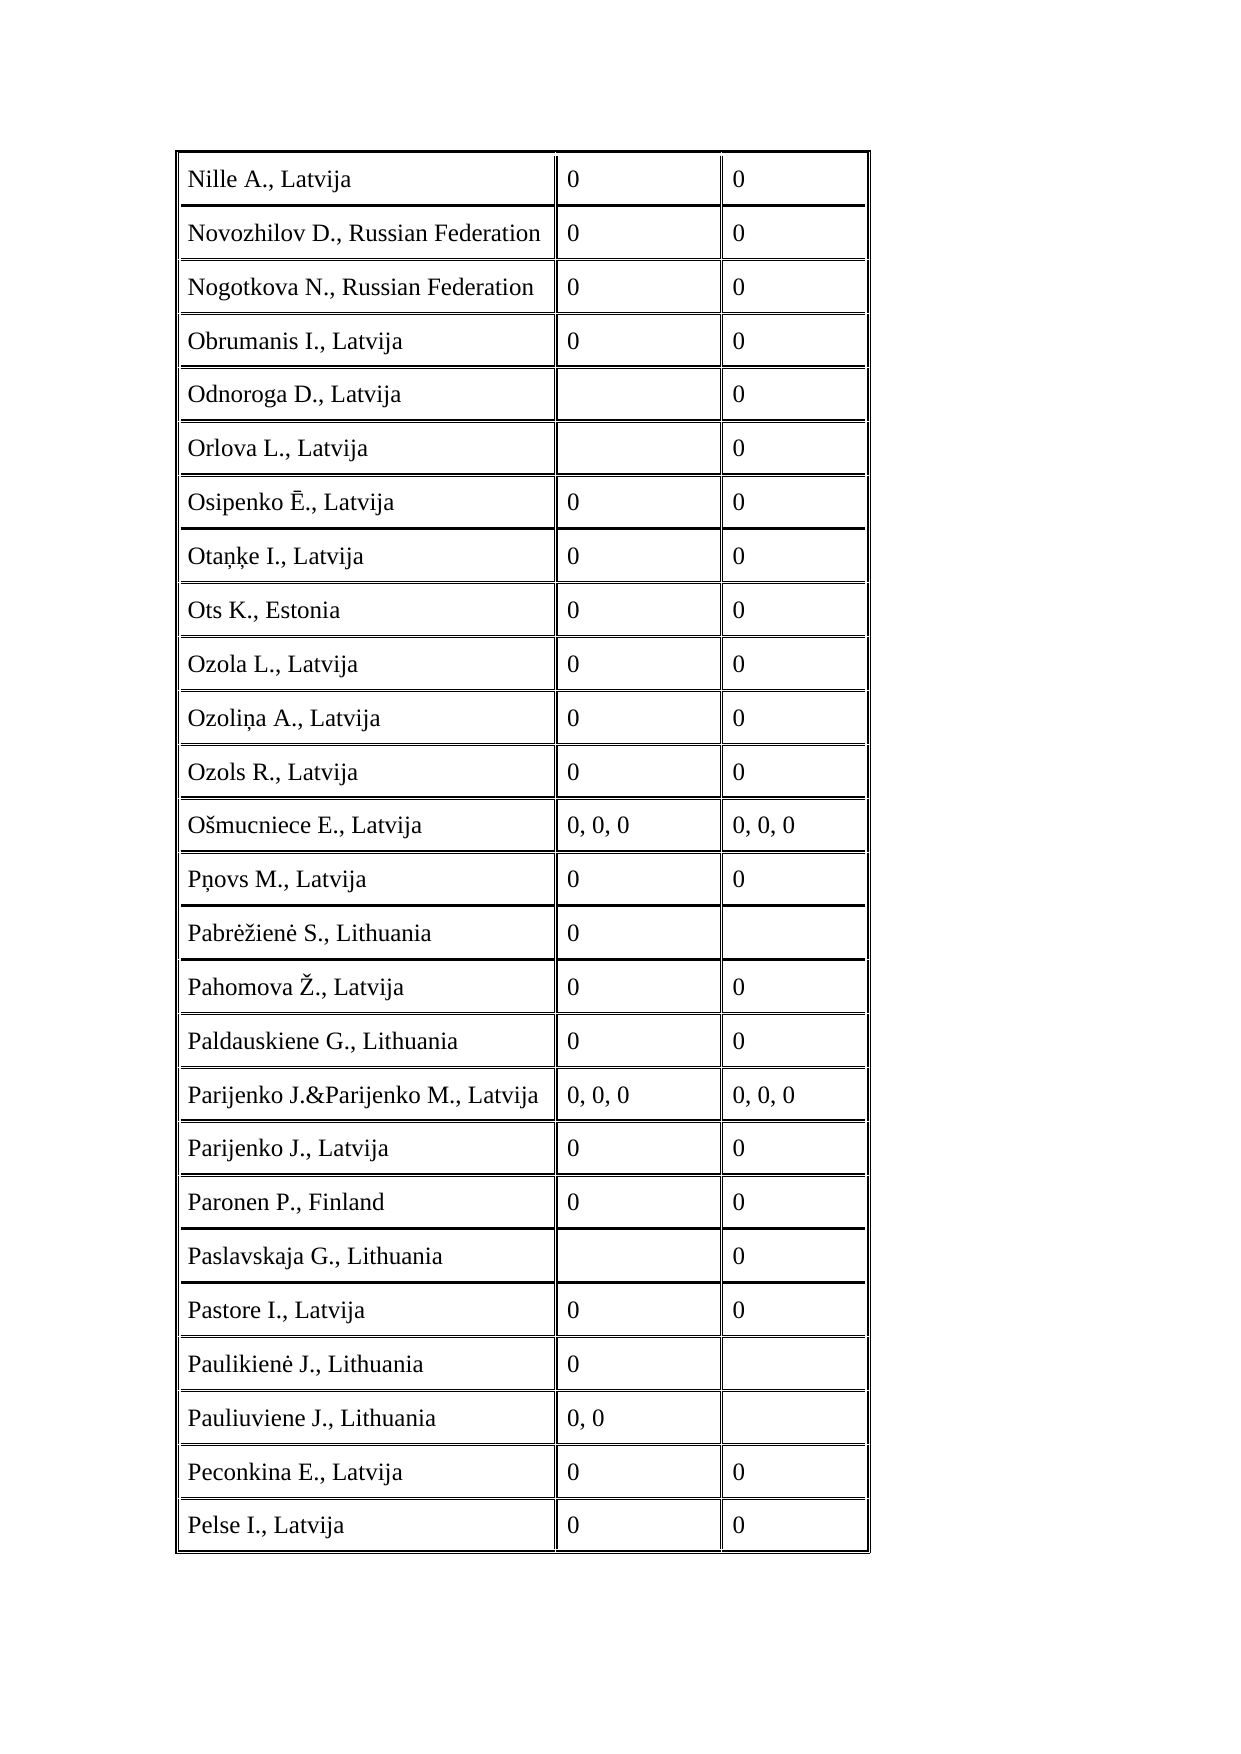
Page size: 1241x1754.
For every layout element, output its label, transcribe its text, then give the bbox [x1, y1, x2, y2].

table_cell 0 [723, 1443, 868, 1496]
table_cell 0 [721, 1012, 869, 1066]
table_cell Ots K., Estonia [177, 581, 556, 635]
table_cell 0 [723, 1227, 867, 1281]
table_cell 0, 0, 0 [558, 1069, 720, 1119]
table_cell 0 [723, 419, 868, 473]
table_cell 0 [721, 312, 869, 365]
table_cell 0, 0, 0 [558, 800, 720, 850]
table_cell Paslavskaja G., Lithuania [179, 1227, 554, 1281]
table_cell 0 [723, 1119, 868, 1173]
table_cell [721, 1335, 869, 1389]
table_cell Osipenko Ē., Latvija [179, 473, 554, 527]
table_cell 0 [558, 261, 720, 312]
table_cell 0 [558, 1123, 720, 1173]
table_cell 0 [558, 530, 720, 581]
table_cell 0 [558, 584, 720, 635]
table_cell Paronen P., Finland [179, 1173, 554, 1227]
table_cell Peconkina E., Latvija [179, 1443, 554, 1496]
table_cell Otaņķe I., Latvija [179, 527, 554, 581]
table_cell 0 [723, 204, 867, 258]
table_cell Novozhilov D., Russian Federation [179, 204, 554, 258]
table_cell 0 [721, 581, 869, 635]
table_cell 0, 0 [558, 1392, 720, 1442]
table_cell 0 [558, 1177, 720, 1227]
table_cell 0 [723, 1173, 868, 1227]
table_cell Paldauskiene G., Lithuania [177, 1012, 556, 1066]
table_cell 0 [558, 207, 720, 258]
table_cell Pahomova Ž., Latvija [177, 958, 554, 1012]
table_cell 0 [721, 1496, 868, 1550]
table_cell Nogotkova N., Russian Federation [177, 258, 556, 312]
table_cell 0 [558, 1284, 720, 1335]
table_cell 0 [558, 1015, 720, 1066]
table_cell 0 [721, 635, 869, 688]
table_cell 0 [558, 1338, 720, 1389]
table_cell Ošmucniece E., Latvija [179, 796, 554, 850]
table_cell [721, 1389, 869, 1442]
table_cell 0 [723, 1281, 867, 1335]
table_cell 0 [558, 854, 720, 904]
table_cell 0 [721, 153, 867, 204]
table_cell Obrumanis I., Latvija [177, 312, 556, 365]
table_cell [558, 369, 720, 419]
table_cell Pabrėžienė S., Lithuania [179, 904, 554, 958]
table_cell 0 [556, 1500, 721, 1550]
table_cell Pastore I., Latvija [179, 1281, 554, 1335]
table_cell 0 [723, 473, 868, 527]
table_cell 0 [558, 961, 720, 1012]
table_cell Paulikienė J., Lithuania [177, 1335, 556, 1389]
table_cell Pauliuviene J., Lithuania [177, 1389, 556, 1442]
table_cell 0 [558, 477, 720, 527]
table_cell 0 [723, 527, 867, 581]
table_cell Pelse I., Latvija [179, 1496, 556, 1550]
table_cell Ozola L., Latvija [177, 635, 556, 688]
table_cell Pņovs M., Latvija [179, 850, 554, 904]
table_cell 0 [558, 315, 720, 365]
table_cell 0 [556, 153, 721, 204]
table_cell 0 [723, 689, 868, 742]
table_cell [723, 904, 867, 958]
table_cell [558, 1230, 720, 1281]
table_cell 0 [723, 743, 868, 796]
table_cell Odnoroga D., Latvija [179, 365, 554, 419]
table_cell 0 [558, 746, 720, 796]
table_cell Parijenko J.&Parijenko M., Latvija [177, 1066, 556, 1119]
table_cell 0, 0, 0 [723, 796, 868, 850]
table_cell 0 [558, 907, 720, 958]
table_cell 0 [723, 850, 868, 904]
table_cell Orlova L., Latvija [179, 419, 554, 473]
table_cell 0 [723, 365, 868, 419]
table_cell 0 [558, 692, 720, 742]
table_cell Nille A., Latvija [179, 152, 556, 204]
table_cell [558, 423, 720, 473]
table_cell 0 [558, 1446, 720, 1496]
table_cell 0 [558, 638, 720, 688]
table_cell 0 [721, 258, 869, 312]
table_cell 0 [723, 958, 869, 1012]
table_cell Parijenko J., Latvija [179, 1119, 554, 1173]
table_cell Ozols R., Latvija [179, 743, 554, 796]
table_cell Ozoliņa A., Latvija [179, 689, 554, 742]
table_cell 0, 0, 0 [721, 1066, 869, 1119]
